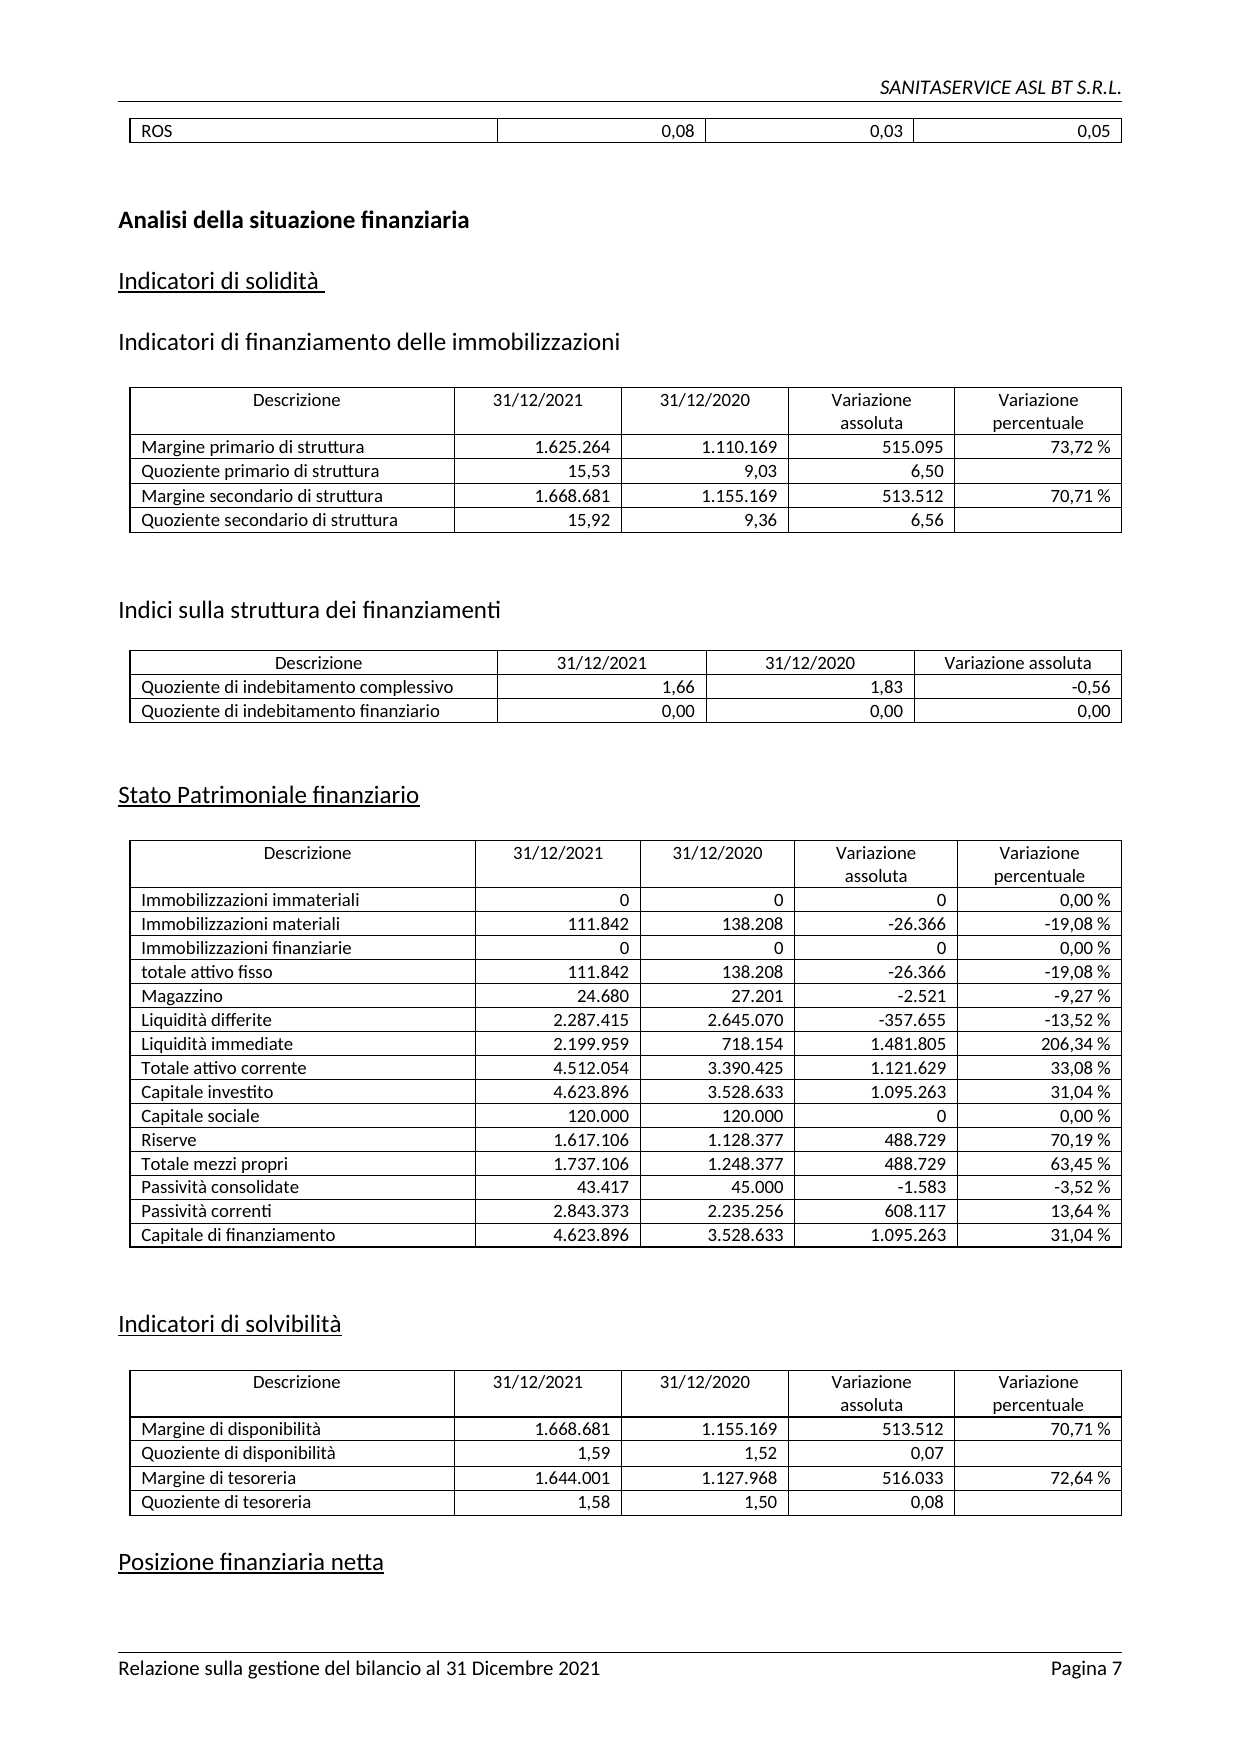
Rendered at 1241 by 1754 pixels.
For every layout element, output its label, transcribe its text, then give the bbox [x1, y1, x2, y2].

table_cell 1,66 [498, 675, 706, 698]
table_cell 2.287.415 [476, 1008, 640, 1031]
table_cell 1.617.106 [476, 1128, 640, 1151]
table_header 31/12/2020 [622, 388, 788, 434]
table_cell 45.000 [641, 1176, 794, 1198]
table_cell 206,34 % [958, 1032, 1121, 1055]
table_cell 1.668.681 [455, 484, 621, 507]
table_cell 2.199.959 [476, 1032, 640, 1055]
table_cell [955, 1441, 1121, 1466]
table_cell 0,03 [706, 119, 913, 142]
table_cell 3.390.425 [641, 1056, 794, 1079]
table_cell Passività correnti [131, 1200, 475, 1222]
table_cell 27.201 [641, 984, 794, 1007]
table_cell 0,07 [789, 1441, 954, 1466]
table_cell 0 [795, 936, 957, 959]
table_header Variazione assoluta [789, 1371, 954, 1416]
table_cell 0,00 [915, 699, 1121, 722]
table_cell Capitale di finanziamento [131, 1224, 475, 1246]
table_header Descrizione [131, 841, 475, 887]
table_cell 9,36 [622, 508, 788, 532]
table_cell 718.154 [641, 1032, 794, 1055]
table_cell 33,08 % [958, 1056, 1121, 1079]
table_cell [955, 508, 1121, 532]
table_cell totale attivo fisso [131, 960, 475, 983]
table_cell 63,45 % [958, 1152, 1121, 1174]
table_header Variazione assoluta [915, 651, 1121, 674]
table_cell 120.000 [641, 1104, 794, 1127]
table_cell Magazzino [131, 984, 475, 1007]
table_cell Quoziente di tesoreria [131, 1491, 454, 1514]
table_cell 111.842 [476, 960, 640, 983]
table_cell Immobilizzazioni immateriali [131, 888, 475, 911]
table_cell -9,27 % [958, 984, 1121, 1007]
table_header Variazione assoluta [789, 388, 954, 434]
table_cell 2.843.373 [476, 1200, 640, 1222]
table_cell -19,08 % [958, 912, 1121, 935]
table_cell 0,00 % [958, 936, 1121, 959]
table_cell 138.208 [641, 960, 794, 983]
table_cell Passività consolidate [131, 1176, 475, 1198]
table_cell 6,50 [789, 459, 954, 483]
table_cell 1.127.968 [622, 1467, 788, 1489]
table_cell 488.729 [795, 1152, 957, 1174]
table_cell 31,04 % [958, 1080, 1121, 1103]
table_cell 73,72 % [955, 435, 1121, 458]
table_cell -357.655 [795, 1008, 957, 1031]
table_cell -26.366 [795, 960, 957, 983]
table_cell 0 [476, 936, 640, 959]
table_cell Capitale sociale [131, 1104, 475, 1127]
table_cell -1.583 [795, 1176, 957, 1198]
table_cell 515.095 [789, 435, 954, 458]
table_cell Margine di disponibilità [131, 1418, 454, 1440]
table_cell -13,52 % [958, 1008, 1121, 1031]
table_cell 3.528.633 [641, 1080, 794, 1103]
table_cell 24.680 [476, 984, 640, 1007]
table_cell Quoziente secondario di struttura [131, 508, 454, 532]
table_cell 111.842 [476, 912, 640, 935]
table_cell Quoziente di disponibilità [131, 1441, 454, 1466]
table_cell Immobilizzazioni materiali [131, 912, 475, 935]
table_cell Totale attivo corrente [131, 1056, 475, 1079]
table_cell ROS [131, 119, 497, 142]
table_cell 2.645.070 [641, 1008, 794, 1031]
table_cell 0,00 % [958, 1104, 1121, 1127]
table_cell 1.095.263 [795, 1080, 957, 1103]
table_cell 0,00 [498, 699, 706, 722]
text Indici sulla struttura dei finanziamenti [118, 594, 1122, 625]
table_cell 0,00 [707, 699, 914, 722]
table_cell 70,71 % [955, 1418, 1121, 1440]
table_header 31/12/2020 [641, 841, 794, 887]
table_header 31/12/2020 [622, 1371, 788, 1416]
table_cell 4.512.054 [476, 1056, 640, 1079]
table_cell Margine secondario di struttura [131, 484, 454, 507]
table_cell 1,50 [622, 1491, 788, 1514]
table_cell 1,58 [455, 1491, 621, 1514]
table_cell 1.644.001 [455, 1467, 621, 1489]
table_cell Immobilizzazioni finanziarie [131, 936, 475, 959]
table_cell [955, 1491, 1121, 1514]
table_cell 9,03 [622, 459, 788, 483]
table_cell 6,56 [789, 508, 954, 532]
table_cell 1.155.169 [622, 484, 788, 507]
table_cell 4.623.896 [476, 1080, 640, 1103]
table_cell Liquidità immediate [131, 1032, 475, 1055]
table_header Variazione percentuale [955, 388, 1121, 434]
table_header 31/12/2020 [707, 651, 914, 674]
table_cell 1.110.169 [622, 435, 788, 458]
table_cell 1.095.263 [795, 1224, 957, 1246]
table_cell 0 [795, 1104, 957, 1127]
table_cell Margine di tesoreria [131, 1467, 454, 1489]
table_cell Riserve [131, 1128, 475, 1151]
table_header Variazione assoluta [795, 841, 957, 887]
table_cell 0 [641, 936, 794, 959]
table_cell 4.623.896 [476, 1224, 640, 1246]
table_cell 138.208 [641, 912, 794, 935]
table_cell Liquidità differite [131, 1008, 475, 1031]
table_header Descrizione [131, 1371, 454, 1416]
table_cell 1.668.681 [455, 1418, 621, 1440]
table_cell -26.366 [795, 912, 957, 935]
table_cell 72,64 % [955, 1467, 1121, 1489]
table_cell 70,71 % [955, 484, 1121, 507]
table_cell [955, 459, 1121, 483]
table_cell -2.521 [795, 984, 957, 1007]
table_cell 1.625.264 [455, 435, 621, 458]
table_header Descrizione [131, 388, 454, 434]
table_cell 15,53 [455, 459, 621, 483]
table_cell 1.121.629 [795, 1056, 957, 1079]
text Indicatori di solidità [118, 265, 1122, 296]
table_cell 1.155.169 [622, 1418, 788, 1440]
table_cell 516.033 [789, 1467, 954, 1489]
table_cell -19,08 % [958, 960, 1121, 983]
table_header Variazione percentuale [958, 841, 1121, 887]
table_cell 31,04 % [958, 1224, 1121, 1246]
table_cell 15,92 [455, 508, 621, 532]
table_cell 0,00 % [958, 888, 1121, 911]
table_cell Totale mezzi propri [131, 1152, 475, 1174]
table_header 31/12/2021 [455, 1371, 621, 1416]
table_cell 2.235.256 [641, 1200, 794, 1222]
table_cell 513.512 [789, 1418, 954, 1440]
table_header Descrizione [131, 651, 497, 674]
table_header Variazione percentuale [955, 1371, 1121, 1416]
text Indicatori di solvibilità [118, 1308, 1122, 1339]
table_cell 0 [641, 888, 794, 911]
table_cell 120.000 [476, 1104, 640, 1127]
text Stato Patrimoniale finanziario [118, 779, 1122, 810]
table_cell 1.481.805 [795, 1032, 957, 1055]
table_cell 608.117 [795, 1200, 957, 1222]
text Analisi della situazione finanziaria [118, 204, 1122, 235]
table_cell 43.417 [476, 1176, 640, 1198]
table_cell 1.248.377 [641, 1152, 794, 1174]
text Indicatori di finanziamento delle immobilizzazioni [118, 326, 1122, 357]
table_cell -3,52 % [958, 1176, 1121, 1198]
table_cell 0,08 [498, 119, 705, 142]
table_cell 0 [476, 888, 640, 911]
table_cell 1,83 [707, 675, 914, 698]
text Posizione finanziaria netta [118, 1546, 1122, 1577]
table_header 31/12/2021 [476, 841, 640, 887]
table_cell 0,08 [789, 1491, 954, 1514]
table_cell 0 [795, 888, 957, 911]
table_cell 1,59 [455, 1441, 621, 1466]
table_cell 0,05 [914, 119, 1121, 142]
table_cell Quoziente di indebitamento complessivo [131, 675, 497, 698]
table_cell Quoziente di indebitamento finanziario [131, 699, 497, 722]
table_cell 3.528.633 [641, 1224, 794, 1246]
table_cell 488.729 [795, 1128, 957, 1151]
table_cell Capitale investito [131, 1080, 475, 1103]
table_cell -0,56 [915, 675, 1121, 698]
table_header 31/12/2021 [498, 651, 706, 674]
table_header 31/12/2021 [455, 388, 621, 434]
table_cell 1.737.106 [476, 1152, 640, 1174]
table_cell 1.128.377 [641, 1128, 794, 1151]
table_cell 513.512 [789, 484, 954, 507]
table_cell 13,64 % [958, 1200, 1121, 1222]
table_cell 70,19 % [958, 1128, 1121, 1151]
table_cell Margine primario di struttura [131, 435, 454, 458]
table_cell Quoziente primario di struttura [131, 459, 454, 483]
table_cell 1,52 [622, 1441, 788, 1466]
